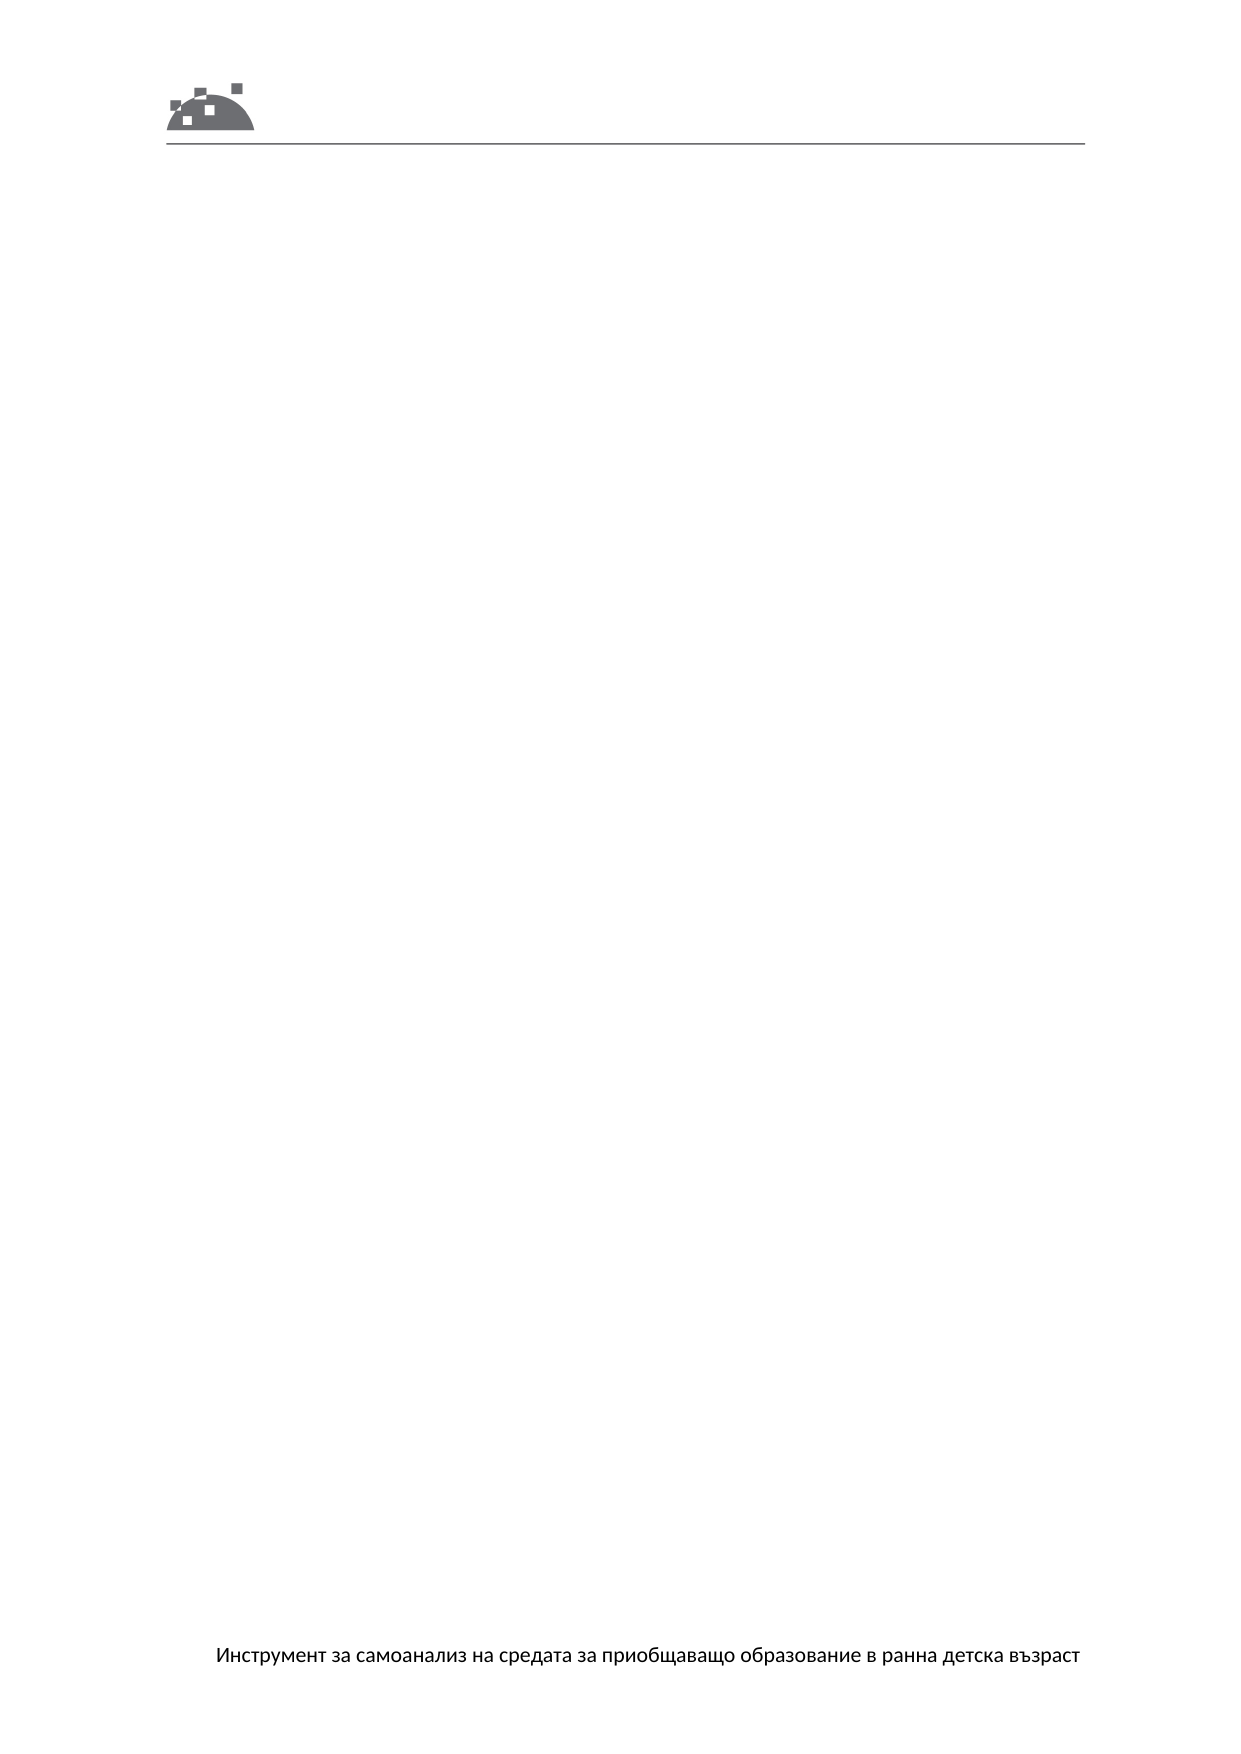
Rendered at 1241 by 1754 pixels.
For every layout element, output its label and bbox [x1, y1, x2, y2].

picture [159, 73, 1090, 152]
